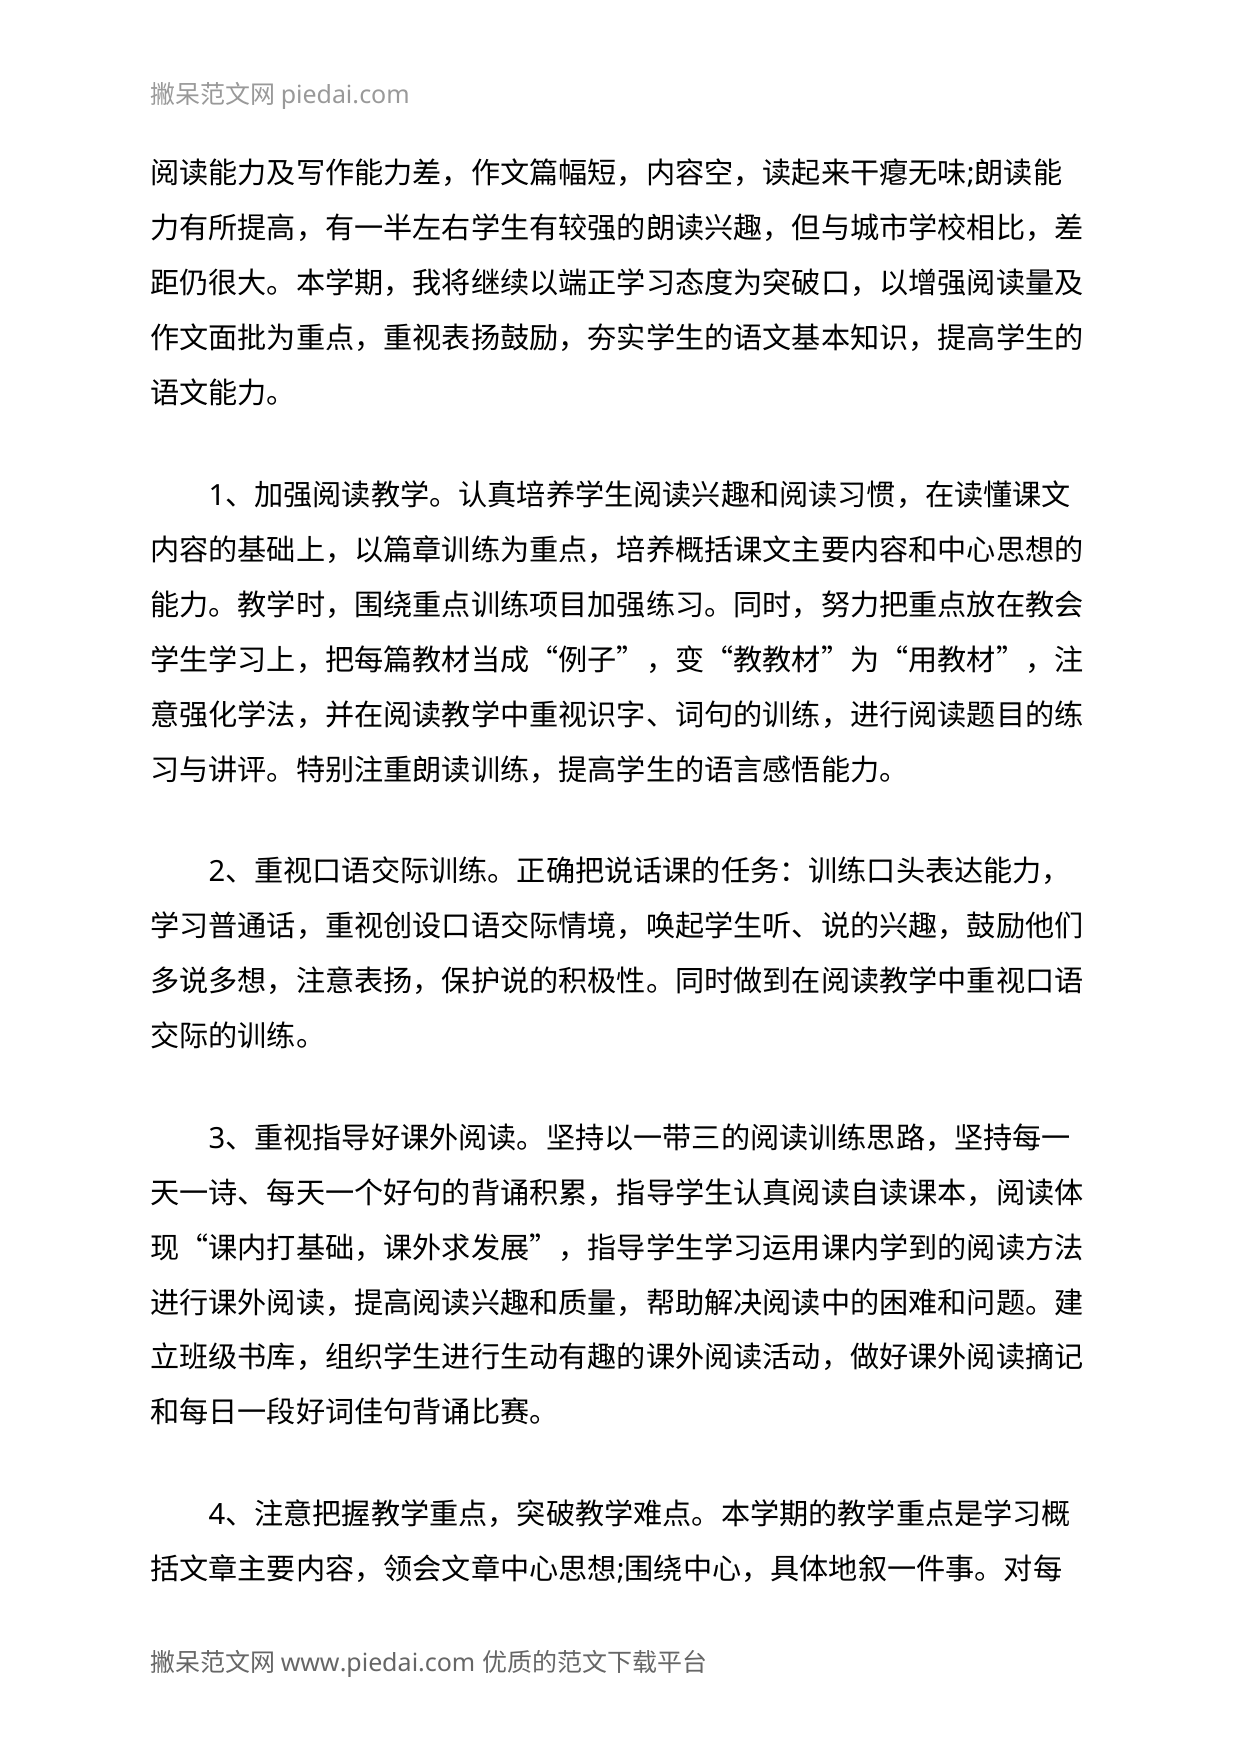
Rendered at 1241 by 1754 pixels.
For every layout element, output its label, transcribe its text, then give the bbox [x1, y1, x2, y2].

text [150, 150, 1090, 412]
text 1、加强阅读教学。认真培养学生阅读兴趣和阅读习惯，在读懂课文内容的基础上，以篇章训练为重点，培养概括课文主要内容和中心思想的能力。教学时，围绕重点训练项目加强练习。同时，努力把重点放在教会学生学习上，把每篇教材当成“例子”，变“教教材”为“用教材”，注意强化学法，并在阅读教学中重视识字、词句的训练，进行阅读题目的练习与讲评。特别注重朗读训练，提高学生的语言感悟能力。 [150, 471, 1090, 788]
text 3、重视指导好课外阅读。坚持以一带三的阅读训练思路，坚持每一天一诗、每天一个好句的背诵积累，指导学生认真阅读自读课本，阅读体现“课内打基础，课外求发展”，指导学生学习运用课内学到的阅读方法进行课外阅读，提高阅读兴趣和质量，帮助解决阅读中的困难和问题。建立班级书库，组织学生进行生动有趣的课外阅读活动，做好课外阅读摘记和每日一段好词佳句背诵比赛。 [150, 1114, 1090, 1431]
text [150, 1491, 1090, 1588]
text 2、重视口语交际训练。正确把说话课的任务：训练口头表达能力，学习普通话，重视创设口语交际情境，唤起学生听、说的兴趣，鼓励他们多说多想，注意表扬，保护说的积极性。同时做到在阅读教学中重视口语交际的训练。 [150, 848, 1090, 1055]
